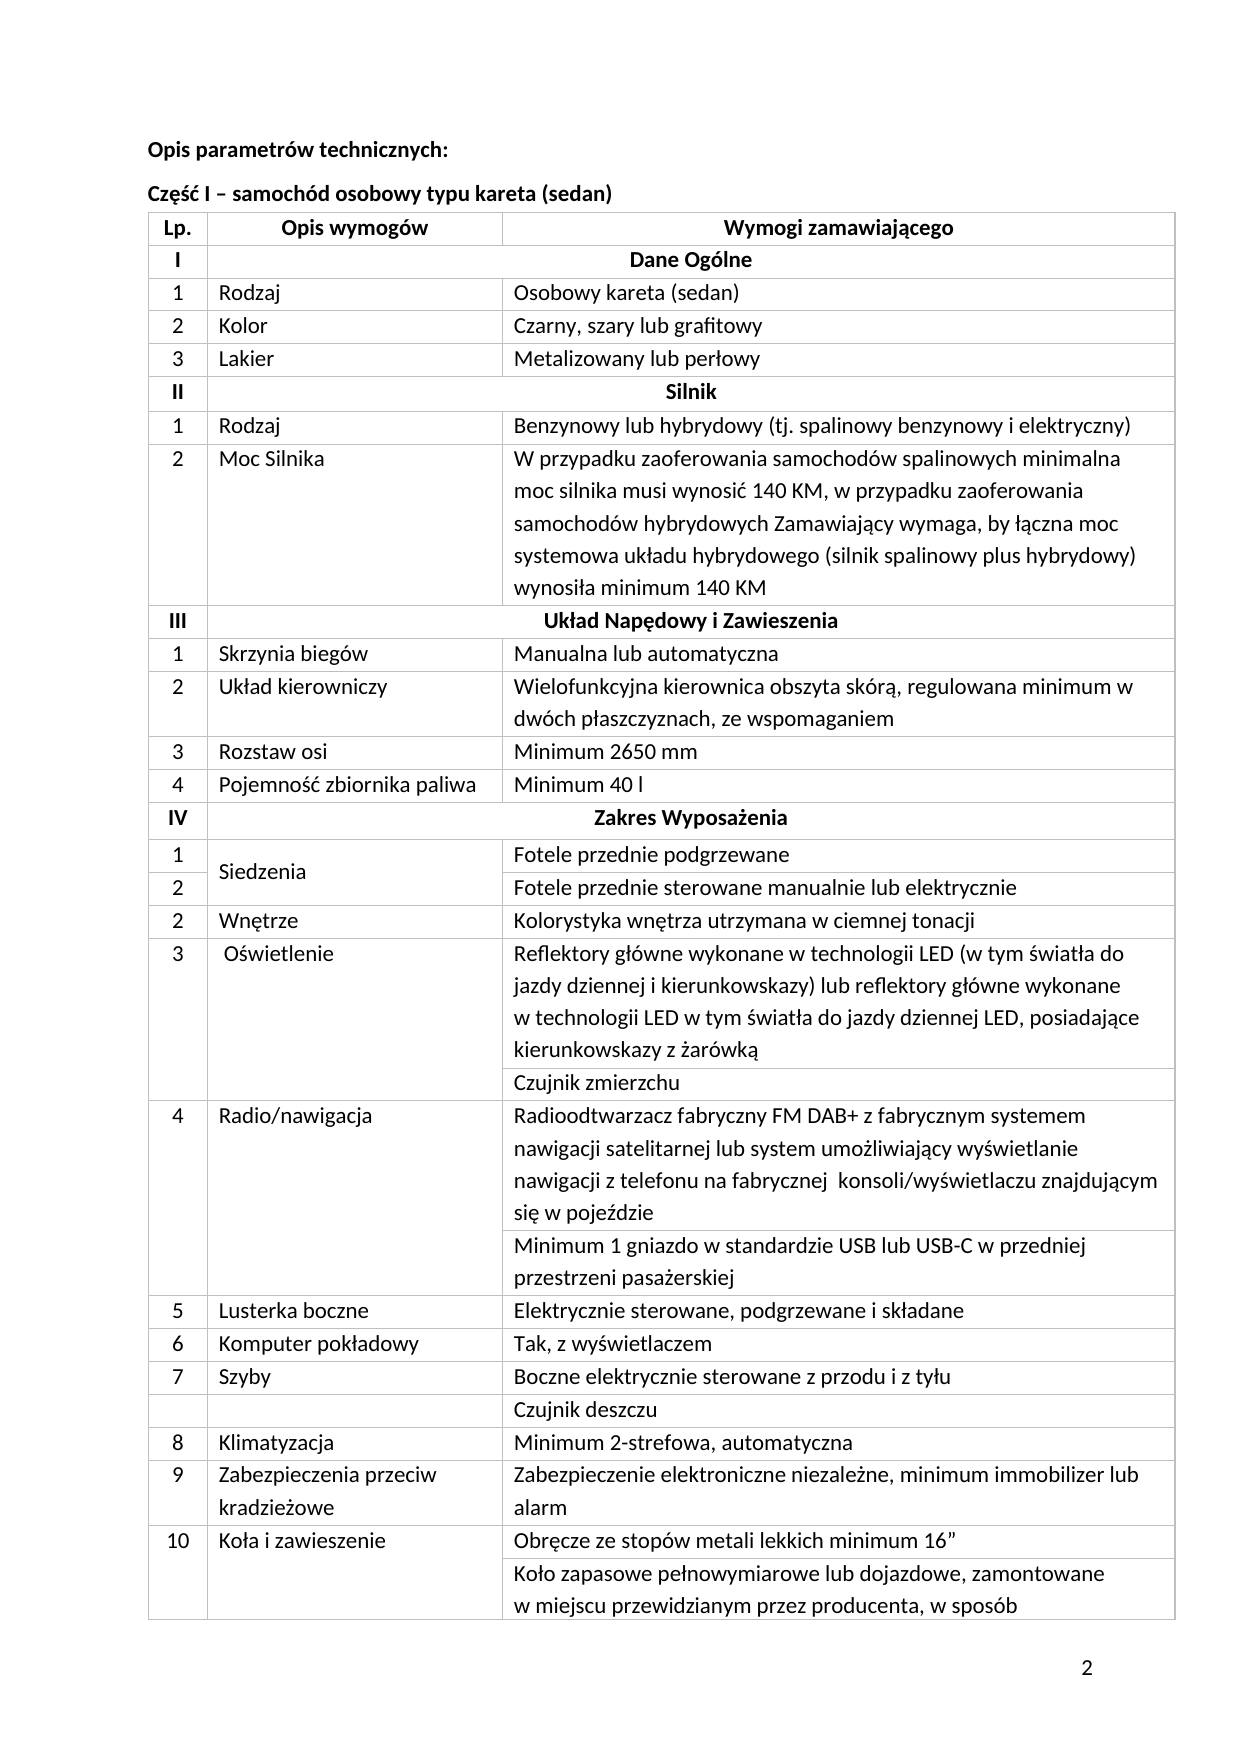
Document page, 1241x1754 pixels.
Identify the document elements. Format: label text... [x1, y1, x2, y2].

table_cell 3 [149, 344, 207, 376]
table_cell 2 [149, 311, 207, 343]
table_cell Czujnik zmierzchu [503, 1069, 1174, 1100]
table_cell 1 [149, 639, 207, 671]
table_cell Wnętrze [208, 906, 502, 938]
table_cell 8 [149, 1428, 207, 1459]
table_cell 3 [149, 737, 207, 769]
table_cell Układ kierowniczy [208, 672, 502, 736]
table_cell Radioodtwarzacz fabryczny FM DAB+ z fabrycznym systemem nawigacji satelitarnej lub system umożliwiający wyświetlanie nawigacji z telefonu na fabrycznej konsoli/wyświetlaczu znajdującym się w pojeździe [503, 1101, 1174, 1230]
text Opis parametrów technicznych: [148, 136, 1093, 164]
table_cell Czarny, szary lub grafitowy [503, 311, 1174, 343]
table_cell Benzynowy lub hybrydowy (tj. spalinowy benzynowy i elektryczny) [503, 412, 1174, 443]
table_cell [208, 1395, 502, 1427]
table_cell W przypadku zaoferowania samochodów spalinowych minimalna moc silnika musi wynosić 140 KM, w przypadku zaoferowania samochodów hybrydowych Zamawiający wymaga, by łączna moc systemowa układu hybrydowego (silnik spalinowy plus hybrydowy) wynosiła minimum 140 KM [503, 445, 1174, 605]
table_cell II [149, 377, 207, 411]
table_header Wymogi zamawiającego [503, 213, 1174, 244]
table_cell Klimatyzacja [208, 1428, 502, 1459]
table_cell Minimum 2-strefowa, automatyczna [503, 1428, 1174, 1459]
table_cell Lakier [208, 344, 502, 376]
table_cell 1 [149, 412, 207, 443]
table_cell Układ Napędowy i Zawieszenia [208, 606, 1174, 638]
table_cell Minimum 1 gniazdo w standardzie USB lub USB-C w przedniej przestrzeni pasażerskiej [503, 1231, 1174, 1295]
table_cell Czujnik deszczu [503, 1395, 1174, 1427]
table_cell Fotele przednie podgrzewane [503, 840, 1174, 872]
table_cell Kolorystyka wnętrza utrzymana w ciemnej tonacji [503, 906, 1174, 938]
table_cell Manualna lub automatyczna [503, 639, 1174, 671]
table_cell Zabezpieczenie elektroniczne niezależne, minimum immobilizer lub alarm [503, 1461, 1174, 1525]
table_cell Silnik [208, 377, 1174, 411]
table_cell 3 [149, 939, 207, 1100]
table_cell Reflektory główne wykonane w technologii LED (w tym światła do jazdy dziennej i kierunkowskazy) lub reflektory główne wykonane w technologii LED w tym światła do jazdy dziennej LED, posiadające kierunkowskazy z żarówką [503, 939, 1174, 1067]
table_cell Oświetlenie [208, 939, 502, 1100]
table_cell Fotele przednie sterowane manualnie lub elektrycznie [503, 873, 1174, 905]
table_cell Koła i zawieszenie [208, 1526, 502, 1619]
table_cell 2 [149, 445, 207, 605]
table_cell 2 [149, 873, 207, 905]
table_cell [149, 1395, 207, 1427]
table_cell Rodzaj [208, 279, 502, 310]
table_cell 1 [149, 840, 207, 872]
table_cell Metalizowany lub perłowy [503, 344, 1174, 376]
table_cell 4 [149, 770, 207, 802]
table_cell Radio/nawigacja [208, 1101, 502, 1295]
text Część I – samochód osobowy typu kareta (sedan) [148, 179, 1093, 207]
table_cell Minimum 40 l [503, 770, 1174, 802]
table_cell Moc Silnika [208, 445, 502, 605]
table_header Opis wymogów [208, 213, 502, 244]
table_cell 7 [149, 1362, 207, 1394]
table_cell 4 [149, 1101, 207, 1295]
table_cell Dane Ogólne [208, 246, 1174, 277]
table_cell Lusterka boczne [208, 1296, 502, 1328]
table_cell Obręcze ze stopów metali lekkich minimum 16” [503, 1526, 1174, 1558]
table_cell Komputer pokładowy [208, 1329, 502, 1361]
table_cell IV [149, 803, 207, 839]
table_cell Boczne elektrycznie sterowane z przodu i z tyłu [503, 1362, 1174, 1394]
table_cell I [149, 246, 207, 277]
table_cell Tak, z wyświetlaczem [503, 1329, 1174, 1361]
table_cell Kolor [208, 311, 502, 343]
table_cell 2 [149, 672, 207, 736]
table_cell 6 [149, 1329, 207, 1361]
table_cell 5 [149, 1296, 207, 1328]
table_cell Rozstaw osi [208, 737, 502, 769]
table_cell Elektrycznie sterowane, podgrzewane i składane [503, 1296, 1174, 1328]
table_cell Skrzynia biegów [208, 639, 502, 671]
table_cell 9 [149, 1461, 207, 1525]
table_cell Szyby [208, 1362, 502, 1394]
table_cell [503, 1559, 1174, 1619]
table_cell III [149, 606, 207, 638]
table_cell Zabezpieczenia przeciw kradzieżowe [208, 1461, 502, 1525]
table_cell Rodzaj [208, 412, 502, 443]
table_cell Pojemność zbiornika paliwa [208, 770, 502, 802]
table_cell Siedzenia [208, 840, 502, 905]
table_cell Minimum 2650 mm [503, 737, 1174, 769]
table_header Lp. [149, 213, 207, 244]
table_cell Osobowy kareta (sedan) [503, 279, 1174, 310]
table_cell 10 [149, 1526, 207, 1619]
table_cell Zakres Wyposażenia [208, 803, 1174, 839]
table_cell 2 [149, 906, 207, 938]
table_cell Wielofunkcyjna kierownica obszyta skórą, regulowana minimum w dwóch płaszczyznach, ze wspomaganiem [503, 672, 1174, 736]
table_cell 1 [149, 279, 207, 310]
